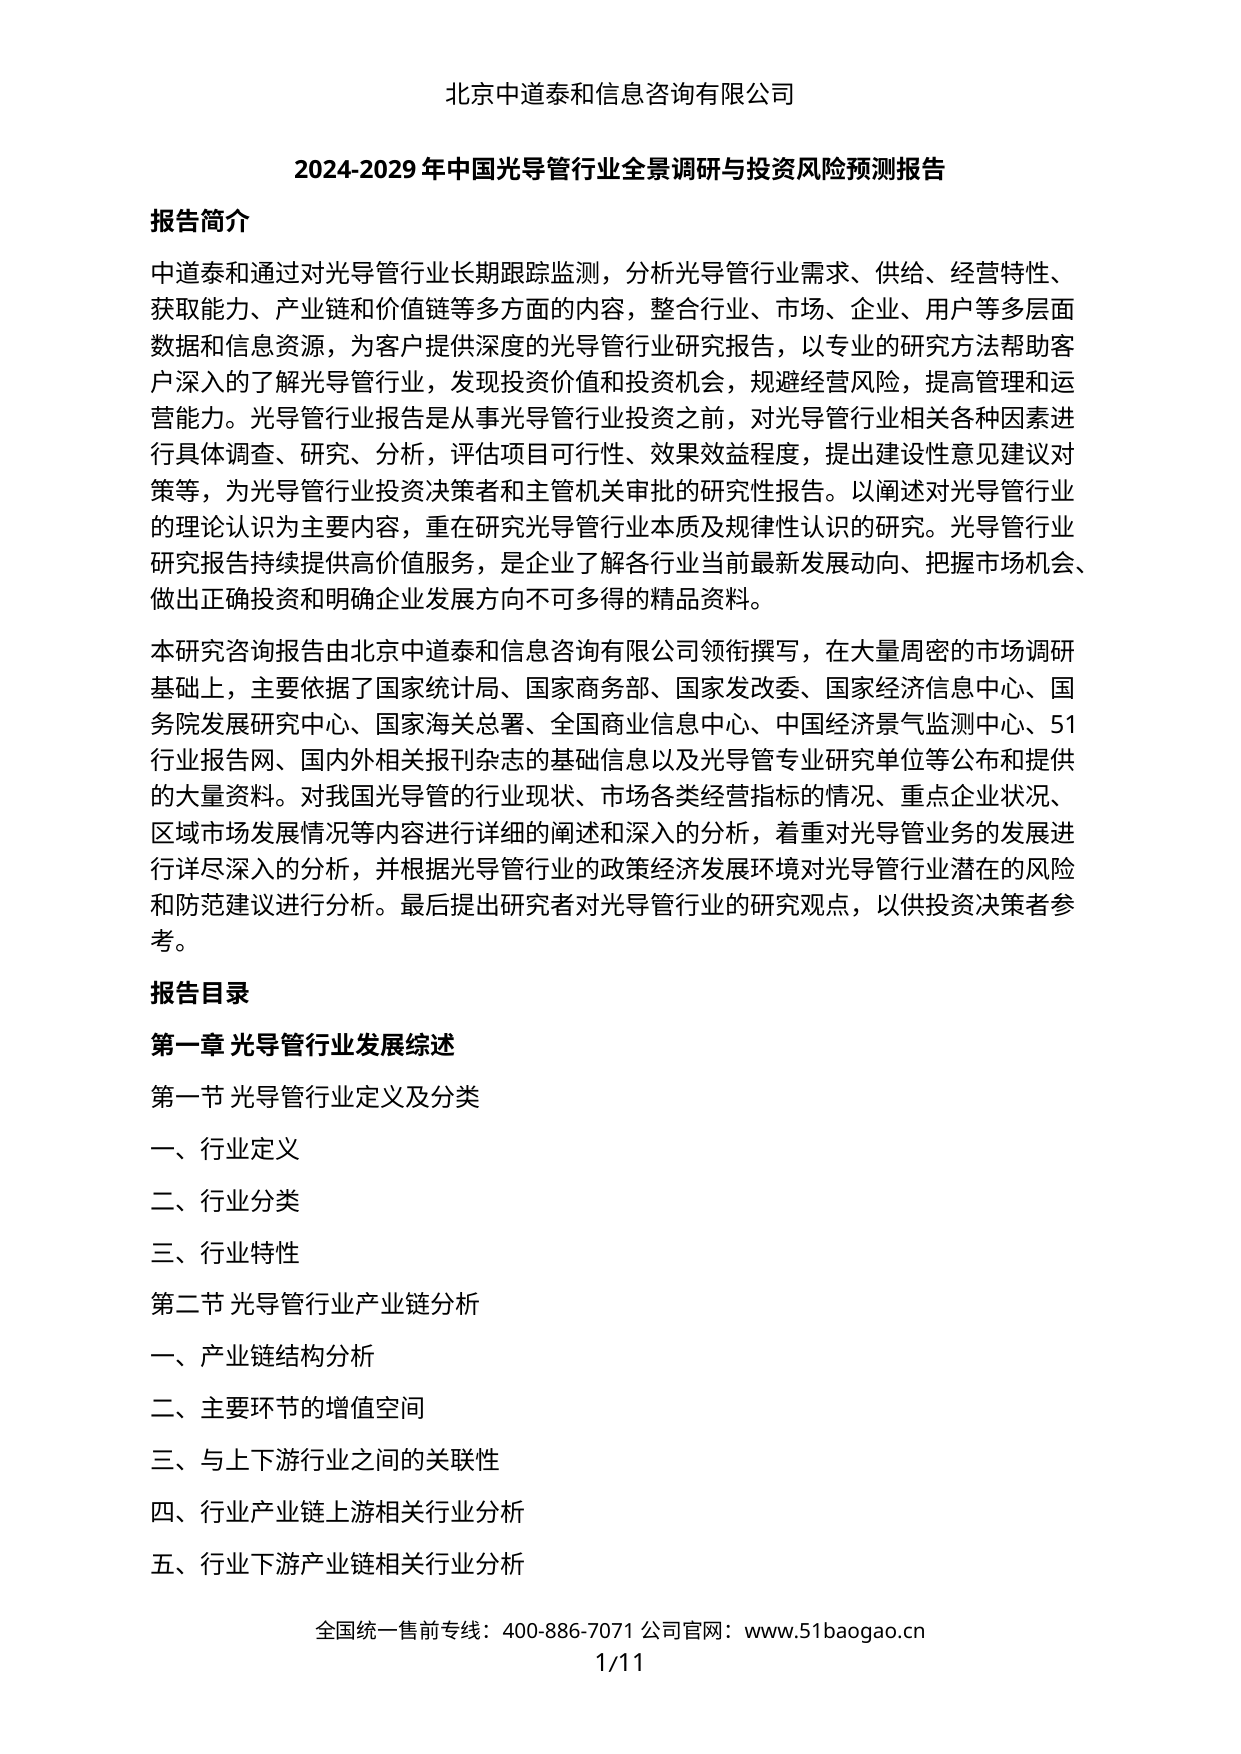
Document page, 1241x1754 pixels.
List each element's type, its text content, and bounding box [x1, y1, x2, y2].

text 二、行业分类 [150, 1181, 1090, 1217]
text 2024-2029年中国光导管行业全景调研与投资风险预测报告 [150, 150, 1090, 186]
text 第一章 光导管行业发展综述 [150, 1026, 1090, 1062]
text 一、行业定义 [150, 1129, 1090, 1166]
text 中道泰和通过对光导管行业长期跟踪监测，分析光导管行业需求、供给、经营特性、获取能力、产业链和价值链等多方面的内容，整合行业、市场、企业、用户等多层面数据和信息资源，为客户提供深度的光导管行业研究报告，以专业的研究方法帮助客户深入的了解光导管行业，发现投资价值和投资机会，规避经营风险，提高管理和运营能力。光导管行业报告是从事光导管行业投资之前，对光导管行业相关各种因素进行具体调查、研究、分析，评估项目可行性、效果效益程度，提出建设性意见建议对策等，为光导管行业投资决策者和主管机关审批的研究性报告。以阐述对光导管行业的理论认识为主要内容，重在研究光导管行业本质及规律性认识的研究。光导管行业研究报告持续提供高价值服务，是企业了解各行业当前最新发展动向、把握市场机会、做出正确投资和明确企业发展方向不可多得的精品资料。 [150, 254, 1090, 616]
text 三、行业特性 [150, 1233, 1090, 1269]
text 第一节 光导管行业定义及分类 [150, 1077, 1090, 1114]
text 报告简介 [150, 202, 1090, 238]
text 二、主要环节的增值空间 [150, 1389, 1090, 1425]
text 三、与上下游行业之间的关联性 [150, 1441, 1090, 1477]
text 第二节 光导管行业产业链分析 [150, 1285, 1090, 1321]
text 报告目录 [150, 974, 1090, 1010]
text 本研究咨询报告由北京中道泰和信息咨询有限公司领衔撰写，在大量周密的市场调研基础上，主要依据了国家统计局、国家商务部、国家发改委、国家经济信息中心、国务院发展研究中心、国家海关总署、全国商业信息中心、中国经济景气监测中心、51行业报告网、国内外相关报刊杂志的基础信息以及光导管专业研究单位等公布和提供的大量资料。对我国光导管的行业现状、市场各类经营指标的情况、重点企业状况、区域市场发展情况等内容进行详细的阐述和深入的分析，着重对光导管业务的发展进行详尽深入的分析，并根据光导管行业的政策经济发展环境对光导管行业潜在的风险和防范建议进行分析。最后提出研究者对光导管行业的研究观点，以供投资决策者参考。 [150, 632, 1090, 958]
text 一、产业链结构分析 [150, 1337, 1090, 1373]
text 四、行业产业链上游相关行业分析 [150, 1492, 1090, 1529]
text 五、行业下游产业链相关行业分析 [150, 1544, 1090, 1581]
